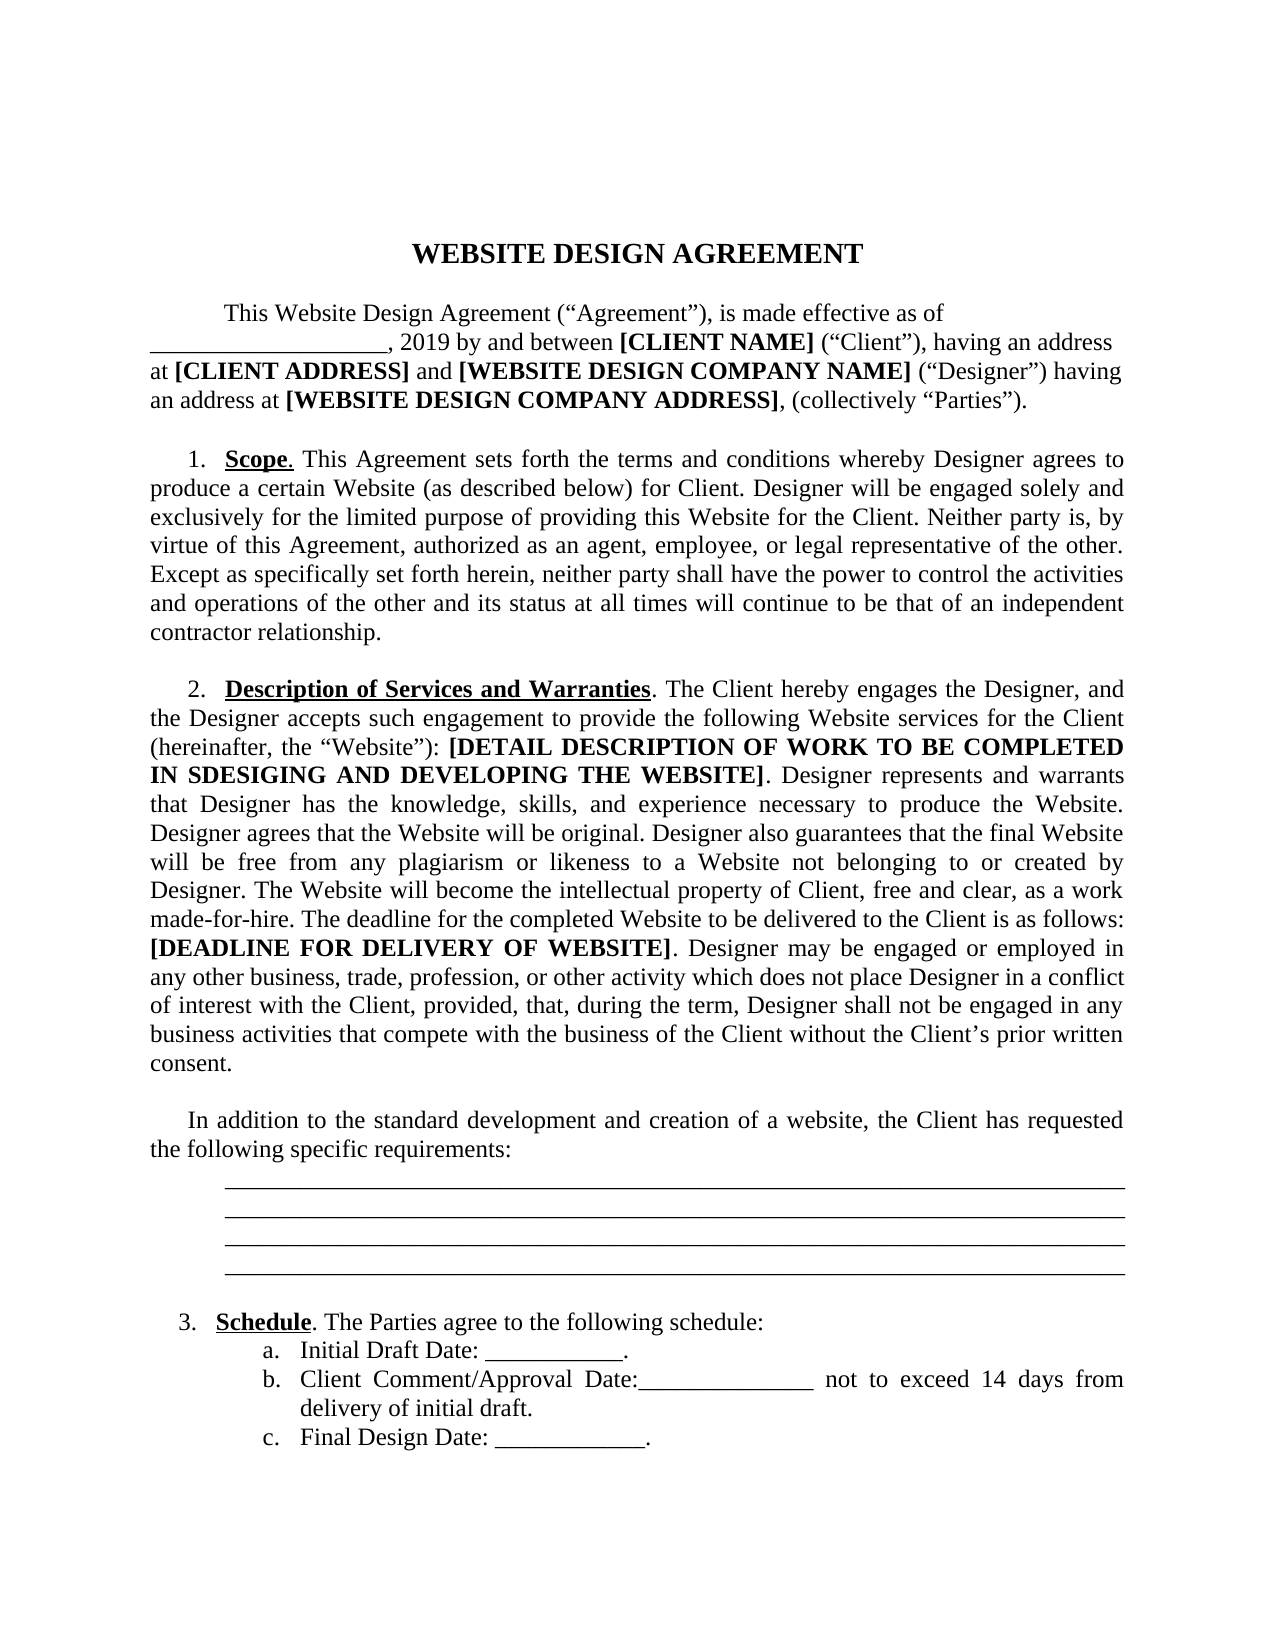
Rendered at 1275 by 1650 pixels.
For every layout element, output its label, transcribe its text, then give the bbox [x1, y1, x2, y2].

text ________________________________________________________________________ [150, 1220, 1125, 1249]
list Scope. This Agreement sets forth the terms and conditions whereby Designer agrees to produce a certain Website (as described below) for Client. Designer will be engaged solely and exclusively for the limited purpose of providing this Website for the Client. Neither party is, by virtue of this Agreement, authorized as an agent, employee, or legal representative of the other. Except as specifically set forth herein, neither party shall have the power to control the activities and operations of the other and its status at all times will continue to be that of an independent contractor relationship. [150, 444, 1125, 645]
text WEBSITE DESIGN AGREEMENT [150, 236, 1125, 270]
list Client Comment/Approval Date:______________ not to exceed 14 days from delivery of initial draft. [262, 1364, 1125, 1422]
list Description of Services and Warranties. The Client hereby engages the Designer, and the Designer accepts such engagement to provide the following Website services for the Client (hereinafter, the “Website”): [DETAIL DESCRIPTION OF WORK TO BE COMPLETED IN SDESIGING AND DEVELOPING THE WEBSITE]. Designer represents and warrants that Designer has the knowledge, skills, and experience necessary to produce the Website. Designer agrees that the Website will be original. Designer also guarantees that the final Website will be free from any plagiarism or likeness to a Website not belonging to or created by Designer. The Website will become the intellectual property of Client, free and clear, as a work made-for-hire. The deadline for the completed Website to be delivered to the Client is as follows: [DEADLINE FOR DELIVERY OF WEBSITE]. Designer may be engaged or employed in any other business, trade, profession, or other activity which does not place Designer in a conflict of interest with the Client, provided, that, during the term, Designer shall not be engaged in any business activities that compete with the business of the Client without the Client’s prior written consent. [150, 674, 1125, 1077]
text ________________________________________________________________________ [150, 1163, 1125, 1192]
list Initial Draft Date: ___________. [262, 1335, 1125, 1364]
list Schedule. The Parties agree to the following schedule: [178, 1307, 1125, 1335]
list Final Design Date: ____________. [262, 1422, 1125, 1450]
text ________________________________________________________________________ [150, 1192, 1125, 1220]
text ________________________________________________________________________ [150, 1249, 1125, 1278]
text In addition to the standard development and creation of a website, the Client has requested the following specific requirements: [150, 1105, 1125, 1163]
text This Website Design Agreement (“Agreement”), is made effective as of ___________________, 2019 by and between [CLIENT NAME] (“Client”), having an address at [CLIENT ADDRESS] and [WEBSITE DESIGN COMPANY NAME] (“Designer”) having an address at [WEBSITE DESIGN COMPANY ADDRESS], (collectively “Parties”). [150, 298, 1125, 444]
